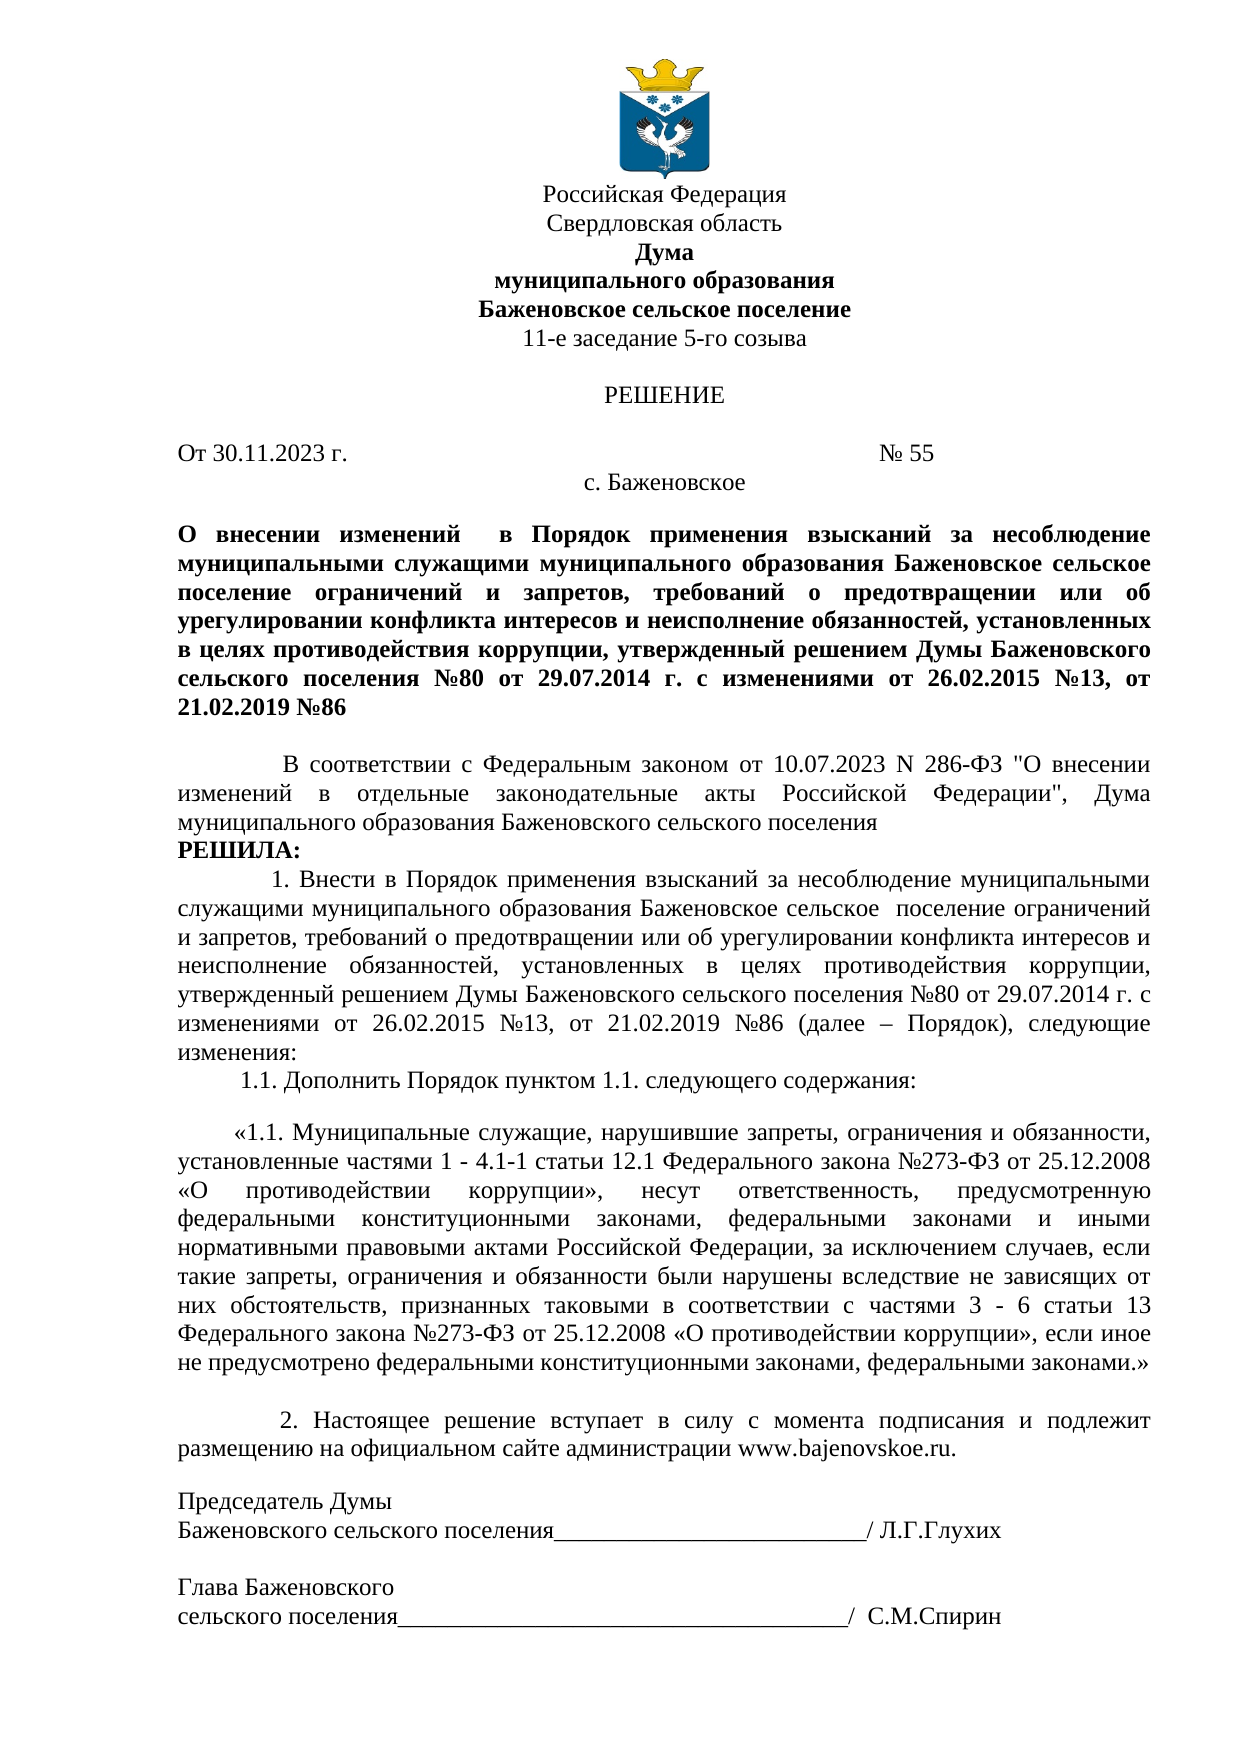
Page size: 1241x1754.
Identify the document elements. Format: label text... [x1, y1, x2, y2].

text РЕШЕНИЕ [177, 380, 1152, 409]
text От 30.11.2023 г. № 55 [177, 438, 1152, 467]
text 1. Внести в Порядок применения взысканий за несоблюдение муниципальными служащими муниципального образования Баженовское сельское поселение ограничений и запретов, требований о предотвращении или об урегулировании конфликта интересов и неисполнение обязанностей, установленных в целях противодействия коррупции, утвержденный решением Думы Баженовского сельского поселения №80 от 29.07.2014 г. с изменениями от 26.02.2015 №13, от 21.02.2019 №86 (далее – Порядок), следующие изменения: [177, 864, 1152, 1066]
text 11-е заседание 5-го созыва [177, 323, 1152, 352]
picture [619, 59, 710, 179]
text Председатель Думы [177, 1486, 1152, 1515]
text Дума [177, 237, 1152, 265]
text муниципального образования [177, 265, 1152, 294]
text Баженовское сельское поселение [177, 294, 1152, 323]
text Свердловская область [177, 208, 1152, 237]
text 1.1. Дополнить Порядок пунктом 1.1. следующего содержания: [177, 1066, 1152, 1094]
text Российская Федерация [177, 179, 1152, 208]
text РЕШИЛА: [177, 836, 1152, 864]
text сельского поселения____________________________________/ С.М.Спирин [177, 1601, 1152, 1630]
text В соответствии с Федеральным законом от 10.07.2023 N 286-ФЗ "О внесении изменений в отдельные законодательные акты Российской Федерации", Дума муниципального образования Баженовского сельского поселения [177, 749, 1152, 836]
text О внесении изменений в Порядок применения взысканий за несоблюдение муниципальными служащими муниципального образования Баженовское сельское поселение ограничений и запретов, требований о предотвращении или об урегулировании конфликта интересов и неисполнение обязанностей, установленных в целях противодействия коррупции, утвержденный решением Думы Баженовского сельского поселения №80 от 29.07.2014 г. с изменениями от 26.02.2015 №13, от 21.02.2019 №86 [177, 519, 1152, 721]
text с. Баженовское [177, 467, 1152, 495]
text Глава Баженовского [177, 1572, 1152, 1601]
text Баженовского сельского поселения_________________________/ Л.Г.Глухих [177, 1515, 1152, 1544]
text «1.1. Муниципальные служащие, нарушившие запреты, ограничения и обязанности, установленные частями 1 - 4.1-1 статьи 12.1 Федерального закона №273-ФЗ от 25.12.2008 «О противодействии коррупции», несут ответственность, предусмотренную федеральными конституционными законами, федеральными законами и иными нормативными правовыми актами Российской Федерации, за исключением случаев, если такие запреты, ограничения и обязанности были нарушены вследствие не зависящих от них обстоятельств, признанных таковыми в соответствии с частями 3 - 6 статьи 13 Федерального закона №273-ФЗ от 25.12.2008 «О противодействии коррупции», если иное не предусмотрено федеральными конституционными законами, федеральными законами.» [177, 1117, 1152, 1376]
text 2. Настоящее решение вступает в силу с момента подписания и подлежит размещению на официальном сайте администрации www.bajenovskoe.ru. [177, 1405, 1152, 1462]
